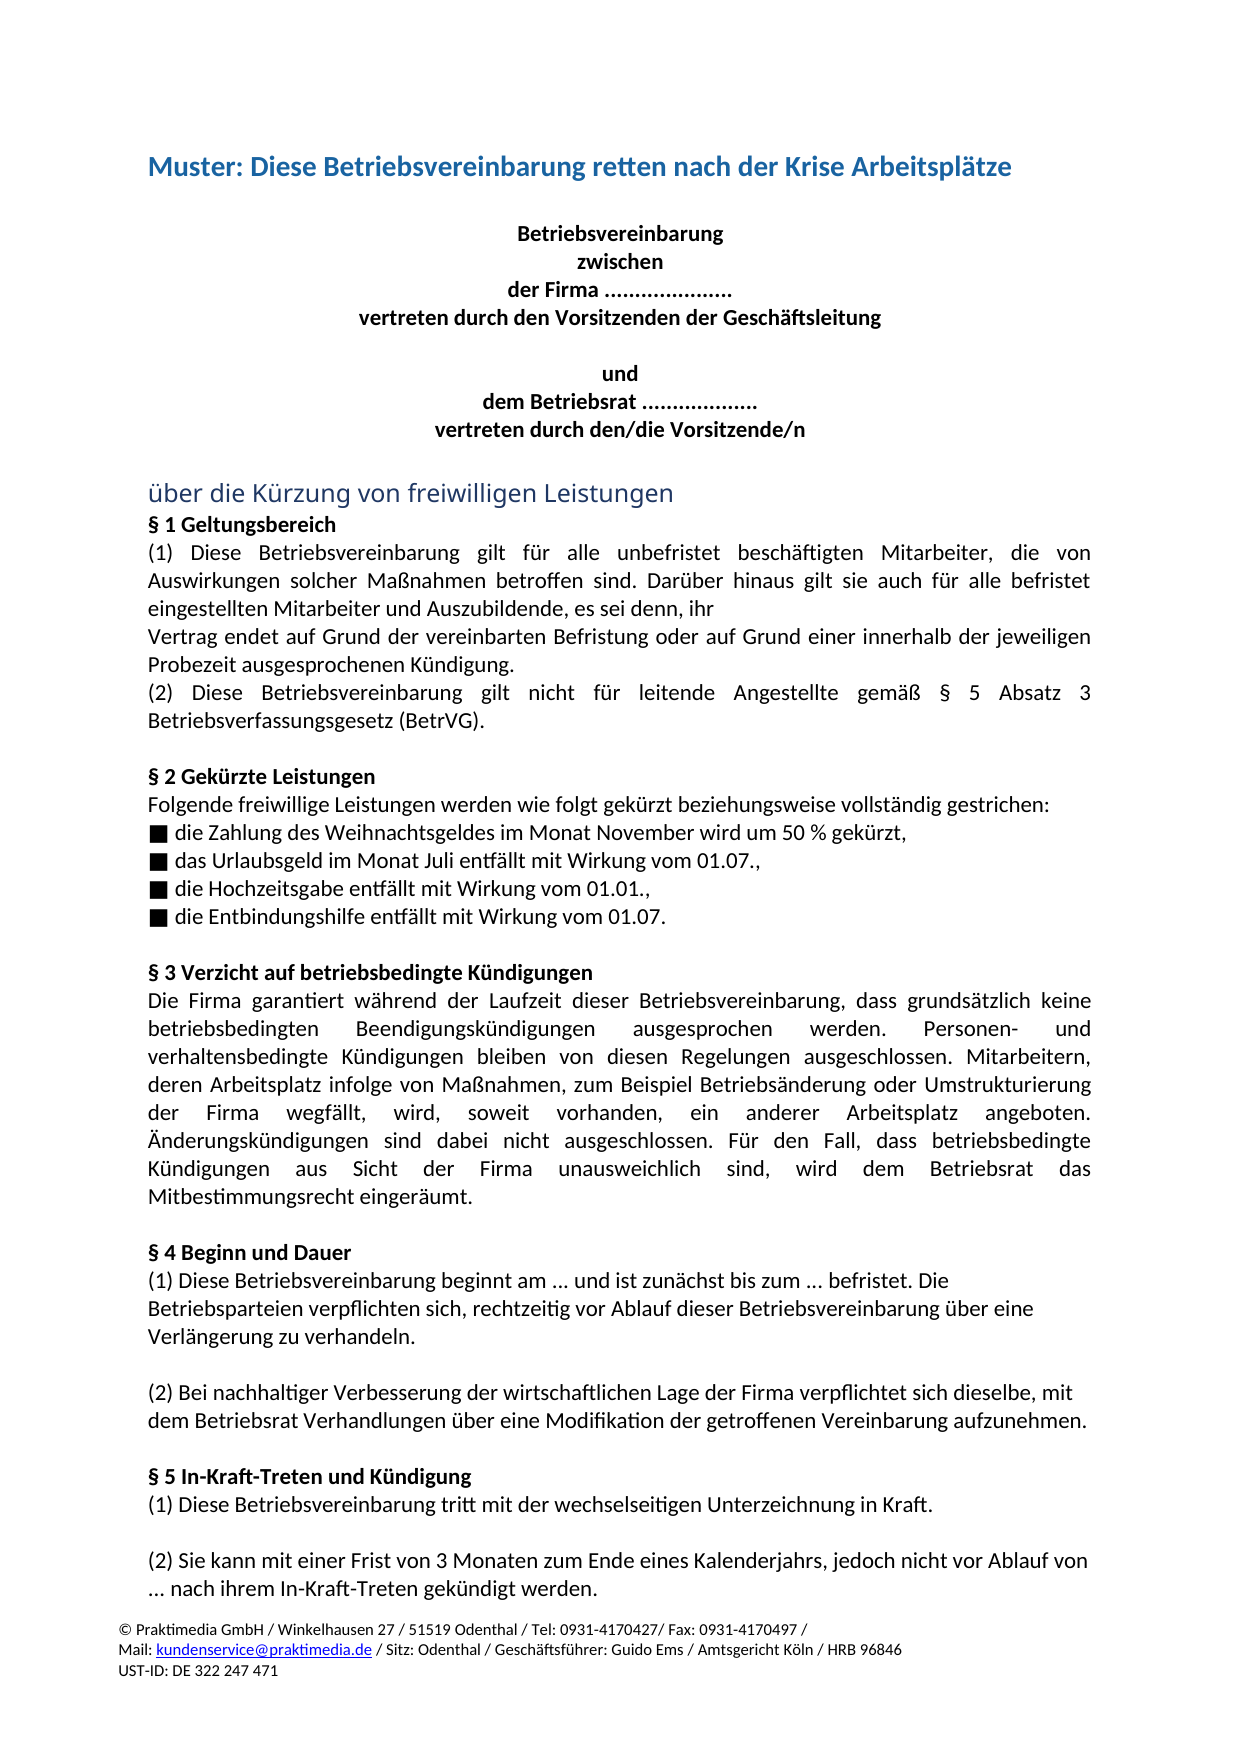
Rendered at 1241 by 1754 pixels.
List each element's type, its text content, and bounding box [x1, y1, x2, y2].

text (1) Diese Betriebsvereinbarung gilt für alle unbefristet beschäftigten Mitarbeiter, die von Auswirkungen solcher Maßnahmen betroffen sind. Darüber hinaus gilt sie auch für alle befristet eingestellten Mitarbeiter und Auszubildende, es sei denn, ihr [148, 538, 1093, 622]
text ■ die Zahlung des Weihnachtsgeldes im Monat November wird um 50 % gekürzt, [148, 818, 1093, 846]
text vertreten durch den/die Vorsitzende/n [148, 416, 1093, 443]
text Betriebsvereinbarung [148, 219, 1093, 247]
text § 3 Verzicht auf betriebsbedingte Kündigungen [148, 958, 1093, 986]
text § 4 Beginn und Dauer [148, 1238, 1093, 1266]
text vertreten durch den Vorsitzenden der Geschäftsleitung [148, 303, 1093, 331]
text (1) Diese Betriebsvereinbarung beginnt am ... und ist zunächst bis zum ... befristet. Die Betriebsparteien verpflichten sich, rechtzeitig vor Ablauf dieser Betriebsvereinbarung über eine Verlängerung zu verhandeln. [148, 1266, 1093, 1350]
text zwischen [148, 247, 1093, 275]
text und [148, 359, 1093, 387]
text ■ die Entbindungshilfe entfällt mit Wirkung vom 01.07. [148, 902, 1093, 930]
text Die Firma garantiert während der Laufzeit dieser Betriebsvereinbarung, dass grundsätzlich keine betriebsbedingten Beendigungskündigungen ausgesprochen werden. Personen- und verhaltensbedingte Kündigungen bleiben von diesen Regelungen ausgeschlossen. Mitarbeitern, deren Arbeitsplatz infolge von Maßnahmen, zum Beispiel Betriebsänderung oder Umstrukturierung der Firma wegfällt, wird, soweit vorhanden, ein anderer Arbeitsplatz angeboten. Änderungskündigungen sind dabei nicht ausgeschlossen. Für den Fall, dass betriebsbedingte Kündigungen aus Sicht der Firma unausweichlich sind, wird dem Betriebsrat das Mitbestimmungsrecht eingeräumt. [148, 986, 1093, 1210]
text (2) Bei nachhaltiger Verbesserung der wirtschaftlichen Lage der Firma verpflichtet sich dieselbe, mit dem Betriebsrat Verhandlungen über eine Modifikation der getroffenen Vereinbarung aufzunehmen. [148, 1378, 1093, 1434]
text Folgende freiwillige Leistungen werden wie folgt gekürzt beziehungsweise vollständig gestrichen: [148, 790, 1093, 818]
text (2) Sie kann mit einer Frist von 3 Monaten zum Ende eines Kalenderjahrs, jedoch nicht vor Ablauf von ... nach ihrem In-Kraft-Treten gekündigt werden. [148, 1547, 1093, 1603]
text der Firma ..................... [148, 275, 1093, 303]
text Vertrag endet auf Grund der vereinbarten Befristung oder auf Grund einer innerhalb der jeweiligen Probezeit ausgesprochenen Kündigung. [148, 622, 1093, 678]
text § 5 In-Kraft-Treten und Kündigung [148, 1462, 1093, 1491]
text ■ die Hochzeitsgabe entfällt mit Wirkung vom 01.01., [148, 874, 1093, 902]
text (1) Diese Betriebsvereinbarung tritt mit der wechselseitigen Unterzeichnung in Kraft. [148, 1491, 1093, 1518]
text § 1 Geltungsbereich [148, 510, 1093, 538]
text dem Betriebsrat ................... [148, 387, 1093, 416]
text Muster: Diese Betriebsvereinbarung retten nach der Krise Arbeitsplätze [148, 148, 1093, 183]
subtitle über die Kürzung von freiwilligen Leistungen [148, 476, 1093, 510]
text § 2 Gekürzte Leistungen [148, 762, 1093, 790]
text ■ das Urlaubsgeld im Monat Juli entfällt mit Wirkung vom 01.07., [148, 846, 1093, 874]
text (2) Diese Betriebsvereinbarung gilt nicht für leitende Angestellte gemäß § 5 Absatz 3 Betriebsverfassungsgesetz (BetrVG). [148, 678, 1093, 734]
